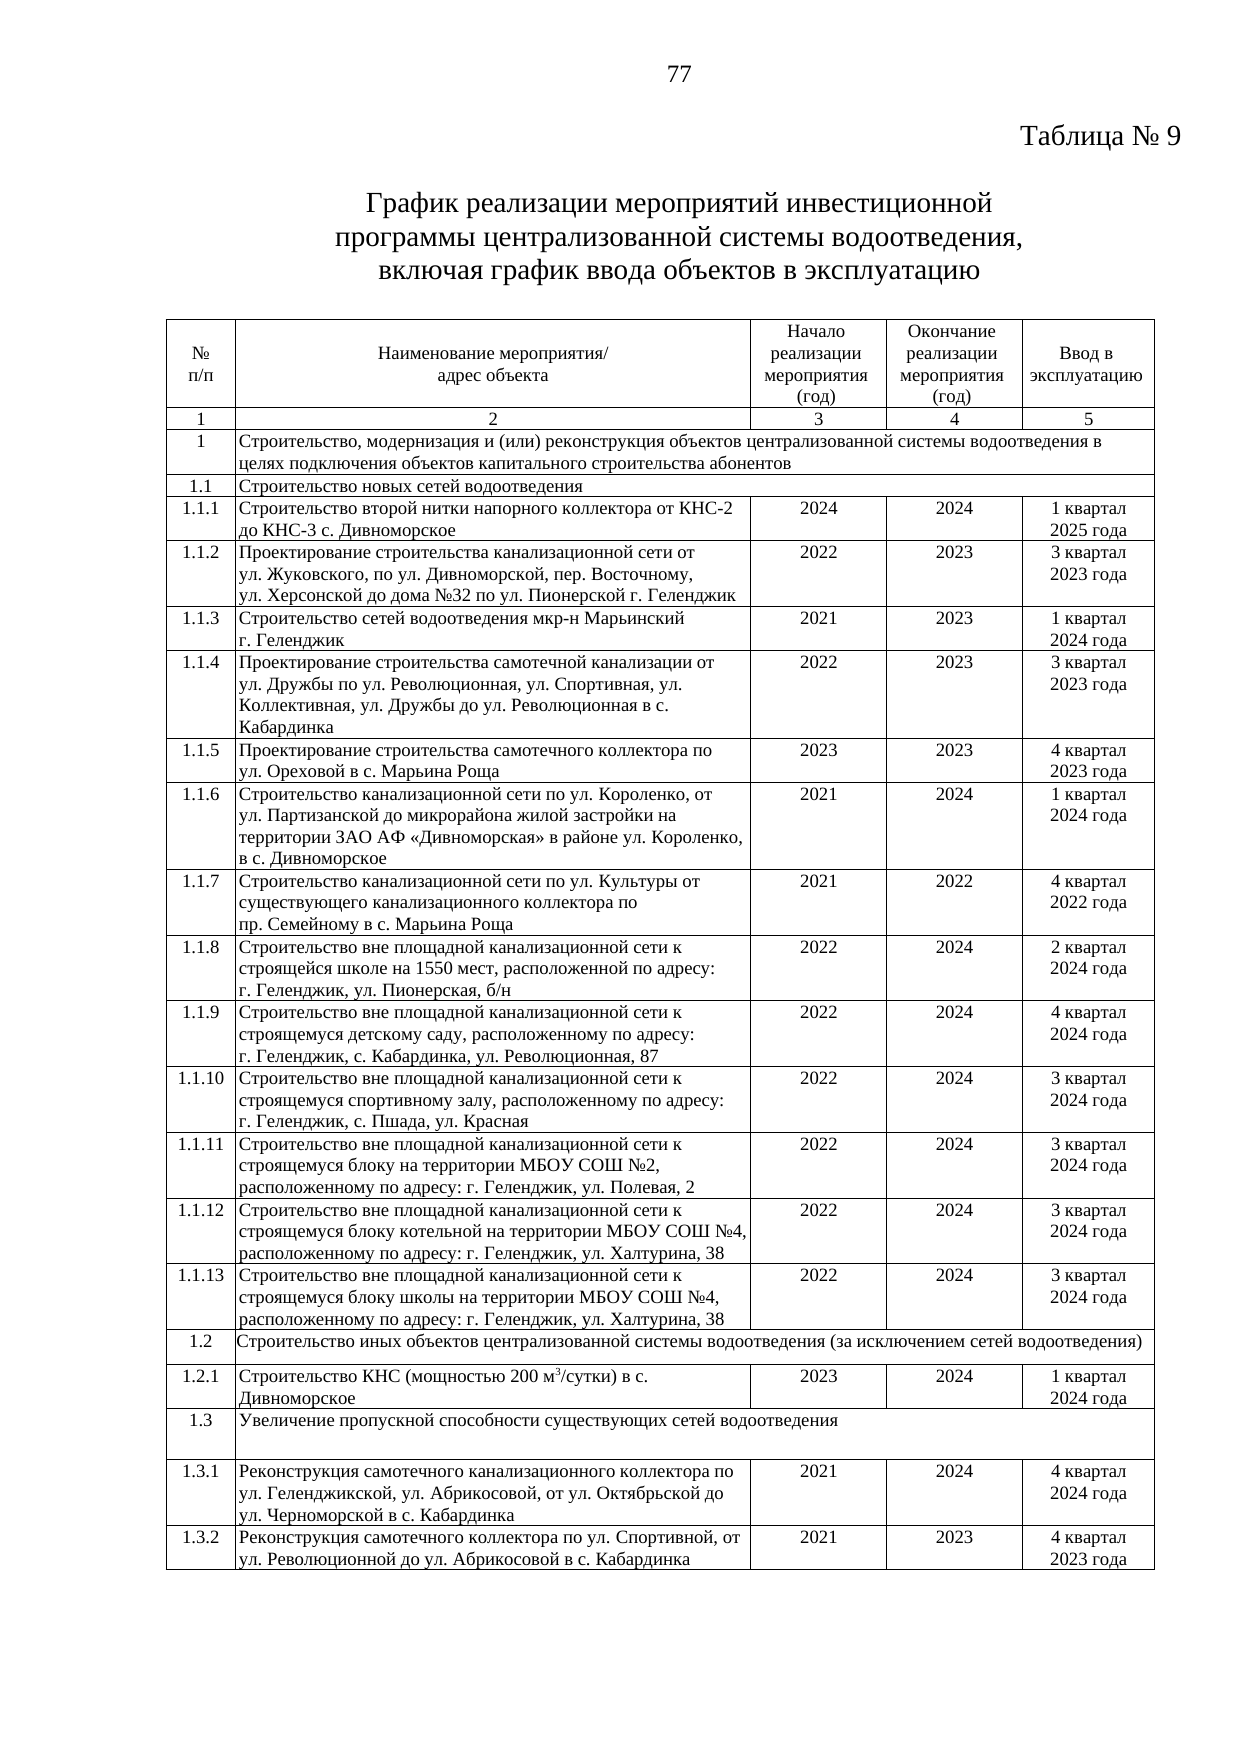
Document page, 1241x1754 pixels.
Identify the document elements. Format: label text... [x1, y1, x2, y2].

text Таблица № 9 [177, 118, 1181, 152]
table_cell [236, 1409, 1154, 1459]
text График реализации мероприятий инвестиционной программы централизованной системы водоотведения, включая график ввода объектов в эксплуатацию [177, 185, 1181, 286]
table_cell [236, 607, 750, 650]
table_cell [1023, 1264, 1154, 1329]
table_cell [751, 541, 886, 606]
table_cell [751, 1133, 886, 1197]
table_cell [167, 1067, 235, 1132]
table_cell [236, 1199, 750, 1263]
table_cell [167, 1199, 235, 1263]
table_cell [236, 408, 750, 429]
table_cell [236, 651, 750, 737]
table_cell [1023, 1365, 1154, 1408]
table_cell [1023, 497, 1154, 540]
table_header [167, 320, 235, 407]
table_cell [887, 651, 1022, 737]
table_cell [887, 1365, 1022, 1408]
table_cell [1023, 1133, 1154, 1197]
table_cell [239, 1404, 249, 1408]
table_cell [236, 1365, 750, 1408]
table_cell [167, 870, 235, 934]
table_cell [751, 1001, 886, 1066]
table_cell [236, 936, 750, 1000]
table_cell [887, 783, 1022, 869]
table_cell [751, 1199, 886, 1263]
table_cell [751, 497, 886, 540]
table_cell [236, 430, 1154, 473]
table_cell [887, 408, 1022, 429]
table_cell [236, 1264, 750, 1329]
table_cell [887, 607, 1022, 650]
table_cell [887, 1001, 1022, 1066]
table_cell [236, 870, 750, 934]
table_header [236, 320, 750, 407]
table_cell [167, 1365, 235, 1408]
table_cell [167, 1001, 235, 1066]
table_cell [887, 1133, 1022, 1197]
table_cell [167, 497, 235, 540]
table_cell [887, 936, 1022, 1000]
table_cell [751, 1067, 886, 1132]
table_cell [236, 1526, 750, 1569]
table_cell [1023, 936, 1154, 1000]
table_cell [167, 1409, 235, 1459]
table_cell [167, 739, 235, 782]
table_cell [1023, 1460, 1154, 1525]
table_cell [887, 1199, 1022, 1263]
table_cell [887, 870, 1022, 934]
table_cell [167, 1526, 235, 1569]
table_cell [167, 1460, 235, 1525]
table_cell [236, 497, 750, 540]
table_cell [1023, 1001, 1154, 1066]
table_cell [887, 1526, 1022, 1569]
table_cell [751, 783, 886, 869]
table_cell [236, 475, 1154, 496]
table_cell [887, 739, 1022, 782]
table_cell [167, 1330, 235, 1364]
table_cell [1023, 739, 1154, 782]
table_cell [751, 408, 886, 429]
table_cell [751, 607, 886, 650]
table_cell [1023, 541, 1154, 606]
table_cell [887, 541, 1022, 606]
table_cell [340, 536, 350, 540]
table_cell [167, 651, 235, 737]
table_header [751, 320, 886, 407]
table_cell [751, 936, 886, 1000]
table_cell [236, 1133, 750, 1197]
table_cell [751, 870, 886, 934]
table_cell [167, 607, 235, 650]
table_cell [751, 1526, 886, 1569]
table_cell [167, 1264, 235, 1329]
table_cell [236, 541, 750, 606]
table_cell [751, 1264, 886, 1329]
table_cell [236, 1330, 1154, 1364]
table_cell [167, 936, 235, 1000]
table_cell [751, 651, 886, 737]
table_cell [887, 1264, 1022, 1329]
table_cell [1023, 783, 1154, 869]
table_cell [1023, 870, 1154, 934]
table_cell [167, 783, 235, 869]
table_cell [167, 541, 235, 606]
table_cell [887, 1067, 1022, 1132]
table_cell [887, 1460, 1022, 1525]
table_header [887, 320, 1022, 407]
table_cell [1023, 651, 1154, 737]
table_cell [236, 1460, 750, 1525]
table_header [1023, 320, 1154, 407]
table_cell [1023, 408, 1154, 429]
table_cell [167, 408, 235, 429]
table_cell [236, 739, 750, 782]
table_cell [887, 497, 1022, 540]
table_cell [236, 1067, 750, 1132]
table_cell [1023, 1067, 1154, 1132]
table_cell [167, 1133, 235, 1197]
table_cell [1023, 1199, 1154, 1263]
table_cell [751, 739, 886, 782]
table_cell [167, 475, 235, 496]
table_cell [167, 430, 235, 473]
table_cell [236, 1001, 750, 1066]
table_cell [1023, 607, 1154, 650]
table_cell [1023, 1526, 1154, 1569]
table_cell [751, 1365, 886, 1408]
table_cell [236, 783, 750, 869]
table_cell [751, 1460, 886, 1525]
